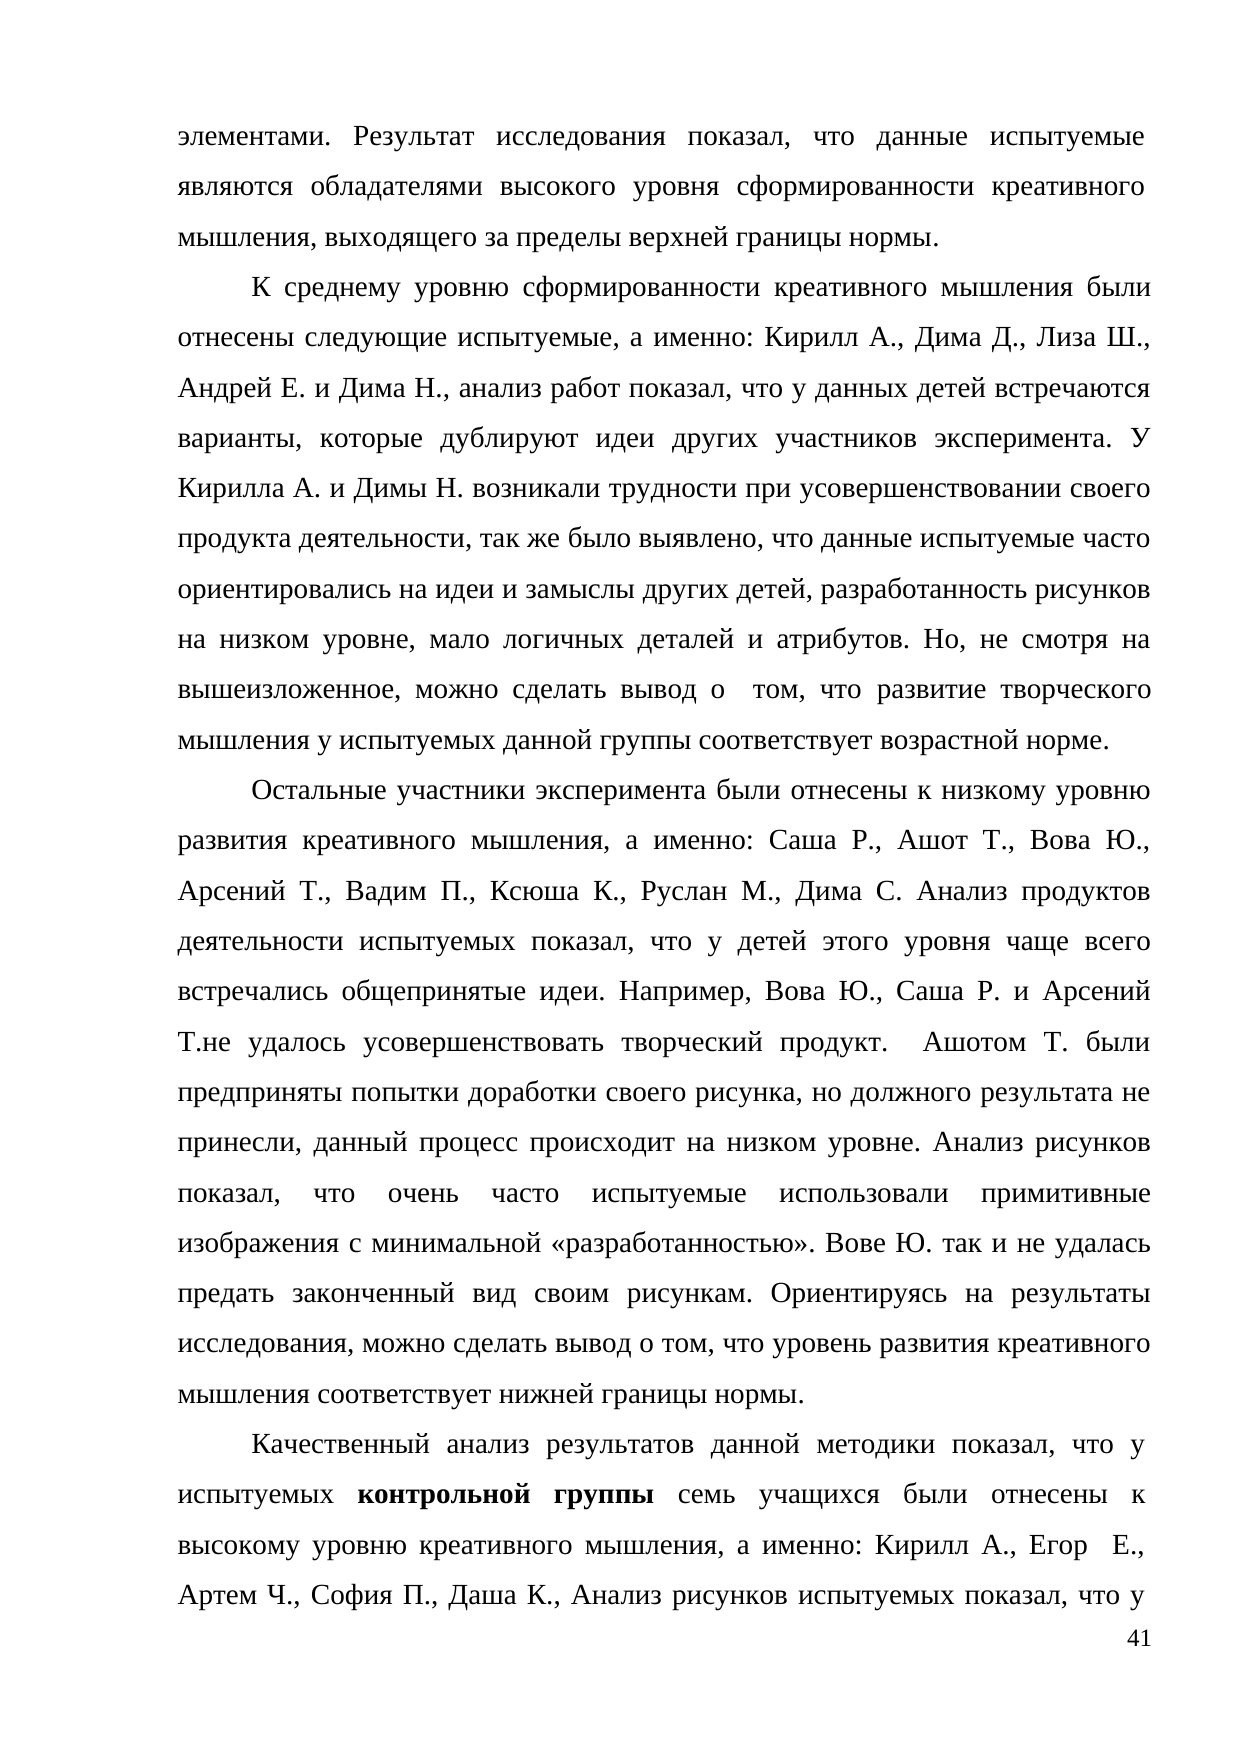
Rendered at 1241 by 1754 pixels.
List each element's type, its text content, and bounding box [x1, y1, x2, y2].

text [177, 118, 1146, 169]
text К среднему уровню сформированности креативного мышления были отнесены следующие испытуемые, а именно: Кирилл А., Дима Д., Лиза Ш., Андрей Е. и Дима Н., анализ работ показал, что у данных детей встречаются варианты, которые дублируют идеи других участников эксперимента. У Кирилла А. и Димы Н. возникали трудности при усовершенствовании своего продукта деятельности, так же было выявлено, что данные испытуемые часто ориентировались на идеи и замыслы других детей, разработанность рисунков на низком уровне, мало логичных деталей и атрибутов. Но, не смотря на вышеизложенное, можно сделать вывод о том, что развитие творческого мышления у испытуемых данной группы соответствует возрастной норме. [177, 269, 1152, 755]
text Остальные участники эксперимента были отнесены к низкому уровню развития креативного мышления, а именно: Саша Р., Ашот Т., Вова Ю., Арсений Т., Вадим П., Ксюша К., Руслан М., Дима С. Анализ продуктов деятельности испытуемых показал, что у детей этого уровня чаще всего встречались общепринятые идеи. Например, Вова Ю., Саша Р. и Арсений Т.не удалось усовершенствовать творческий продукт. Ашотом Т. были предприняты попытки доработки своего рисунка, но должного результата не принесли, данный процесс происходит на низком уровне. Анализ рисунков показал, что очень часто испытуемые использовали примитивные изображения с минимальной «разработанностью». Вове Ю. так и не удалась предать законченный вид своим рисункам. Ориентируясь на результаты исследования, можно сделать вывод о том, что уровень развития креативного мышления соответствует нижней границы нормы. [177, 772, 1152, 1409]
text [177, 1426, 1146, 1611]
